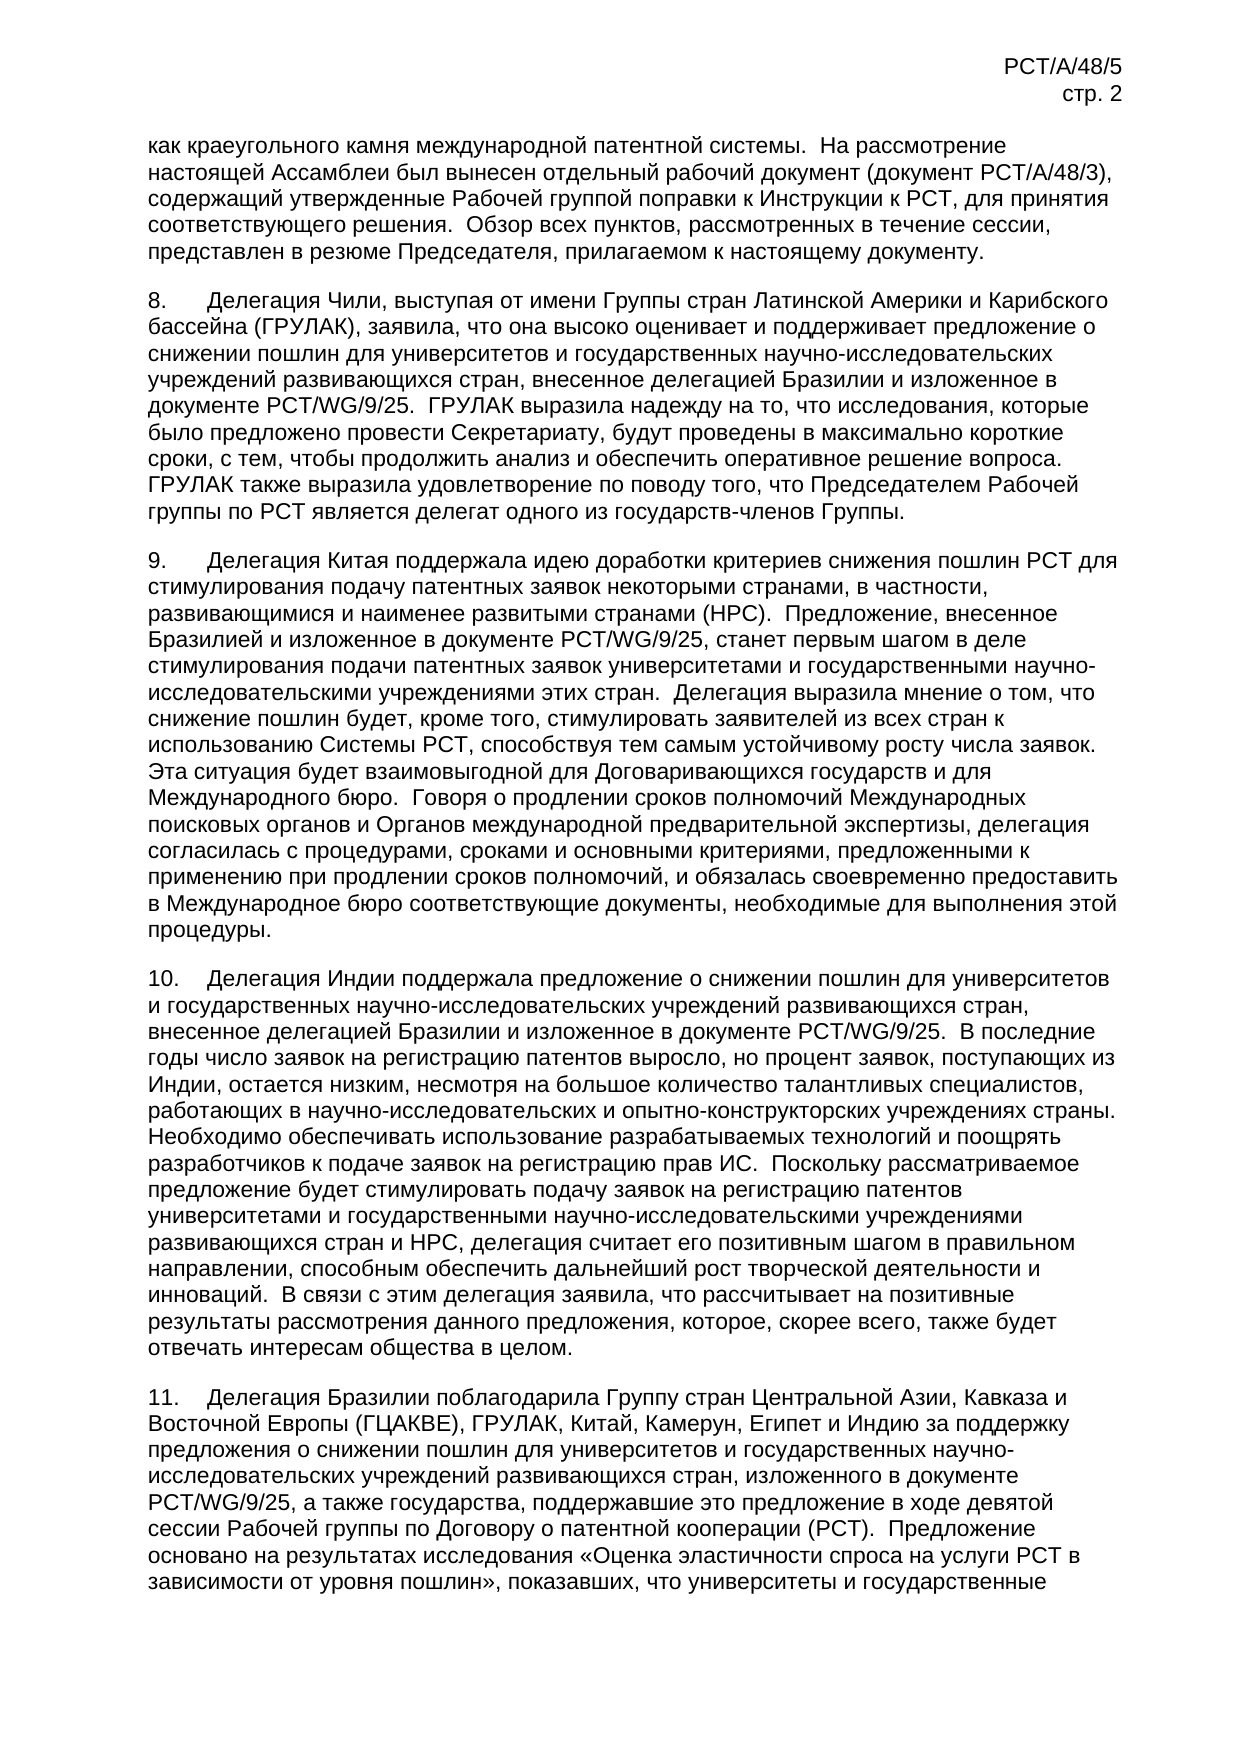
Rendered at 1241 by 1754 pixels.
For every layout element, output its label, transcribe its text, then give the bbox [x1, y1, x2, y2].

text Делегация Китая поддержала идею доработки критериев снижения пошлин PCT для стимулирования подачу патентных заявок некоторыми странами, в частности, развивающимися и наименее развитыми странами (НРС). Предложение, внесенное Бразилией и изложенное в документе PCT/WG/9/25, станет первым шагом в деле стимулирования подачи патентных заявок университетами и государственными научно-исследовательскими учреждениями этих стран. Делегация выразила мнение о том, что снижение пошлин будет, кроме того, стимулировать заявителей из всех стран к использованию Системы PCT, способствуя тем самым устойчивому росту числа заявок. Эта ситуация будет взаимовыгодной для Договаривающихся государств и для Международного бюро. Говоря о продлении сроков полномочий Международных поисковых органов и Органов международной предварительной экспертизы, делегация согласилась с процедурами, сроками и основными критериями, предложенными к применению при продлении сроков полномочий, и обязалась своевременно предоставить в Международное бюро соответствующие документы, необходимые для выполнения этой процедуры. [148, 547, 1122, 942]
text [148, 132, 1122, 264]
text Делегация Индии поддержала предложение о снижении пошлин для университетов и государственных научно-исследовательских учреждений развивающихся стран, внесенное делегацией Бразилии и изложенное в документе PCT/WG/9/25. В последние годы число заявок на регистрацию патентов выросло, но процент заявок, поступающих из Индии, остается низким, несмотря на большое количество талантливых специалистов, работающих в научно-исследовательских и опытно-конструкторских учреждениях страны. Необходимо обеспечивать использование разрабатываемых технологий и поощрять разработчиков к подаче заявок на регистрацию прав ИС. Поскольку рассматриваемое предложение будет стимулировать подачу заявок на регистрацию патентов университетами и государственными научно-исследовательскими учреждениями развивающихся стран и НРС, делегация считает его позитивным шагом в правильном направлении, способным обеспечить дальнейший рост творческой деятельности и инноваций. В связи с этим делегация заявила, что рассчитывает на позитивные результаты рассмотрения данного предложения, которое, скорее всего, также будет отвечать интересам общества в целом. [148, 965, 1122, 1361]
text Делегация Чили, выступая от имени Группы стран Латинской Америки и Карибского бассейна (ГРУЛАК), заявила, что она высоко оценивает и поддерживает предложение о снижении пошлин для университетов и государственных научно-исследовательских учреждений развивающихся стран, внесенное делегацией Бразилии и изложенное в документе PCT/WG/9/25. ГРУЛАК выразила надежду на то, что исследования, которые было предложено провести Секретариату, будут проведены в максимально короткие сроки, с тем, чтобы продолжить анализ и обеспечить оперативное решение вопроса. ГРУЛАК также выразила удовлетворение по поводу того, что Председателем Рабочей группы по PCT является делегат одного из государств-членов Группы. [148, 287, 1122, 524]
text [148, 1383, 1122, 1594]
